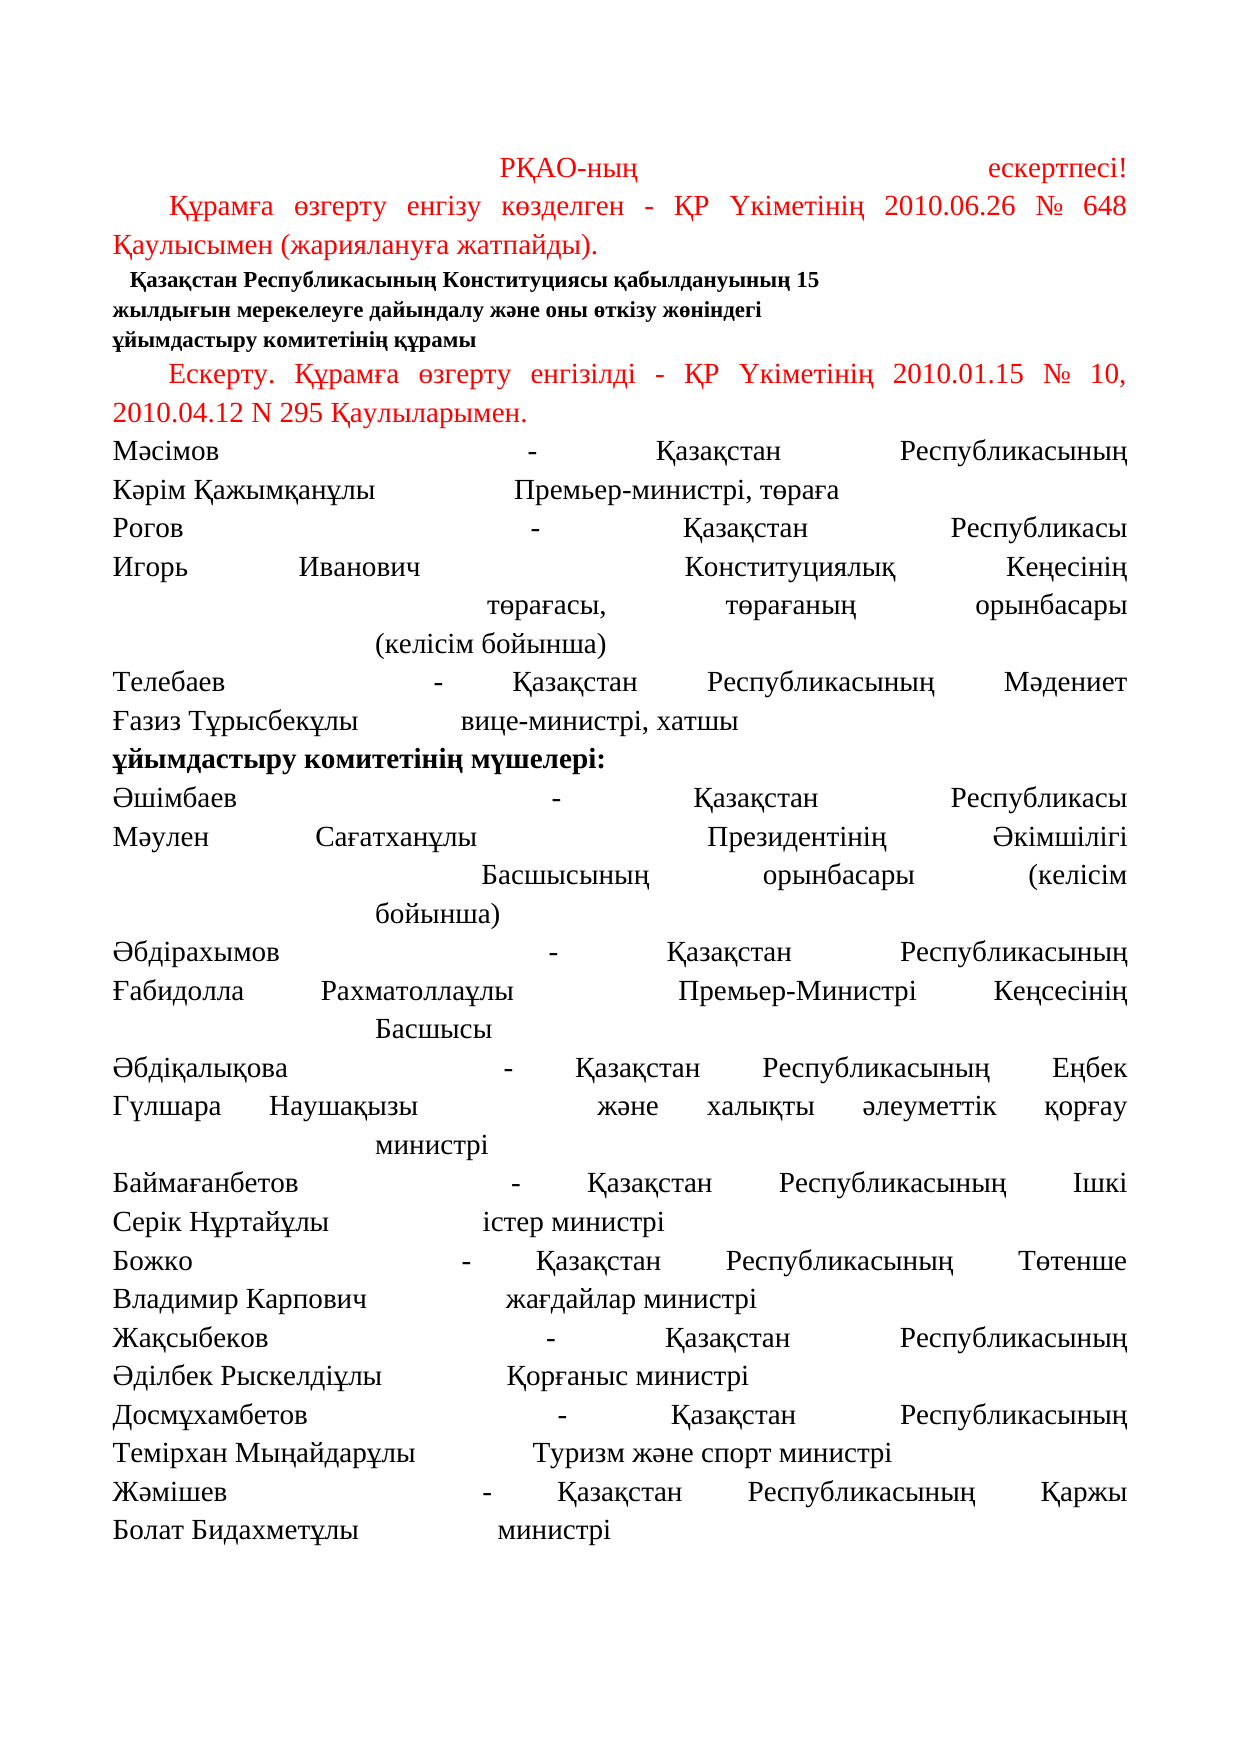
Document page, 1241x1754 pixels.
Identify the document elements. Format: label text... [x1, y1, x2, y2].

text Ескерту. Құрамға өзгерту енгізілді - ҚР Үкіметінің 2010.01.15 № 10, 2010.04.12 N 295 Қаулыларымен. [112, 356, 1128, 428]
text Әбдірахымов - Қазақстан Республикасының Ғабидолла Рахматоллаұлы Премьер-Министрі Кеңсесінің Басшысы [112, 934, 1128, 1045]
text Досмұхамбетов - Қазақстан Республикасының Темірхан Мыңайдарұлы Туризм және спорт министрі [112, 1397, 1128, 1469]
text Телебаев - Қазақстан Республикасының Мәдениет Ғазиз Тұрысбекұлы вице-министрі, хатшы [112, 664, 1128, 737]
text Жақсыбеков - Қазақстан Республикасының Әділбек Рыскелдіұлы Қорғаныс министрі [112, 1320, 1128, 1392]
text РҚАО-ның ескертпесі! Құрамға өзгерту енгізу көзделген - ҚР Үкіметінің 2010.06.26 № 648 Қаулысымен (жариялануға жатпайды). [112, 150, 1128, 261]
text ұйымдастыру комитетінің мүшелері: [112, 742, 1128, 775]
text Әбдіқалықова - Қазақстан Республикасының Еңбек Гүлшара Наушақызы және халықты әлеуметтік қорғау министрі [112, 1050, 1128, 1161]
text Жәмішев - Қазақстан Республикасының Қаржы Болат Бидахметұлы министрі [112, 1474, 1128, 1546]
text Әшімбаев - Қазақстан Республикасы Мәулен Сағатханұлы Президентінің Әкімшілігі Басшысының орынбасары (келісім бойынша) [112, 780, 1128, 929]
text Мәсімов - Қазақстан Республикасының Кәрім Қажымқанұлы Премьер-министрі, төраға [112, 433, 1128, 505]
text Баймағанбетов - Қазақстан Республикасының Ішкі Серік Нұртайұлы істер министрі [112, 1166, 1128, 1238]
text Қазақстан Республикасының Конституциясы қабылдануының 15 жылдығын мерекелеуге дайындалу және оны өткізу жөніндегі ұйымдастыру комитетінің құрамы [112, 266, 1128, 352]
text Рогов - Қазақстан Республикасы Игорь Иванович Конституциялық Кеңесінің төрағасы, төрағаның орынбасары (келісім бойынша) [112, 510, 1128, 659]
text Божко - Қазақстан Республикасының Төтенше Владимир Карпович жағдайлар министрі [112, 1243, 1128, 1315]
